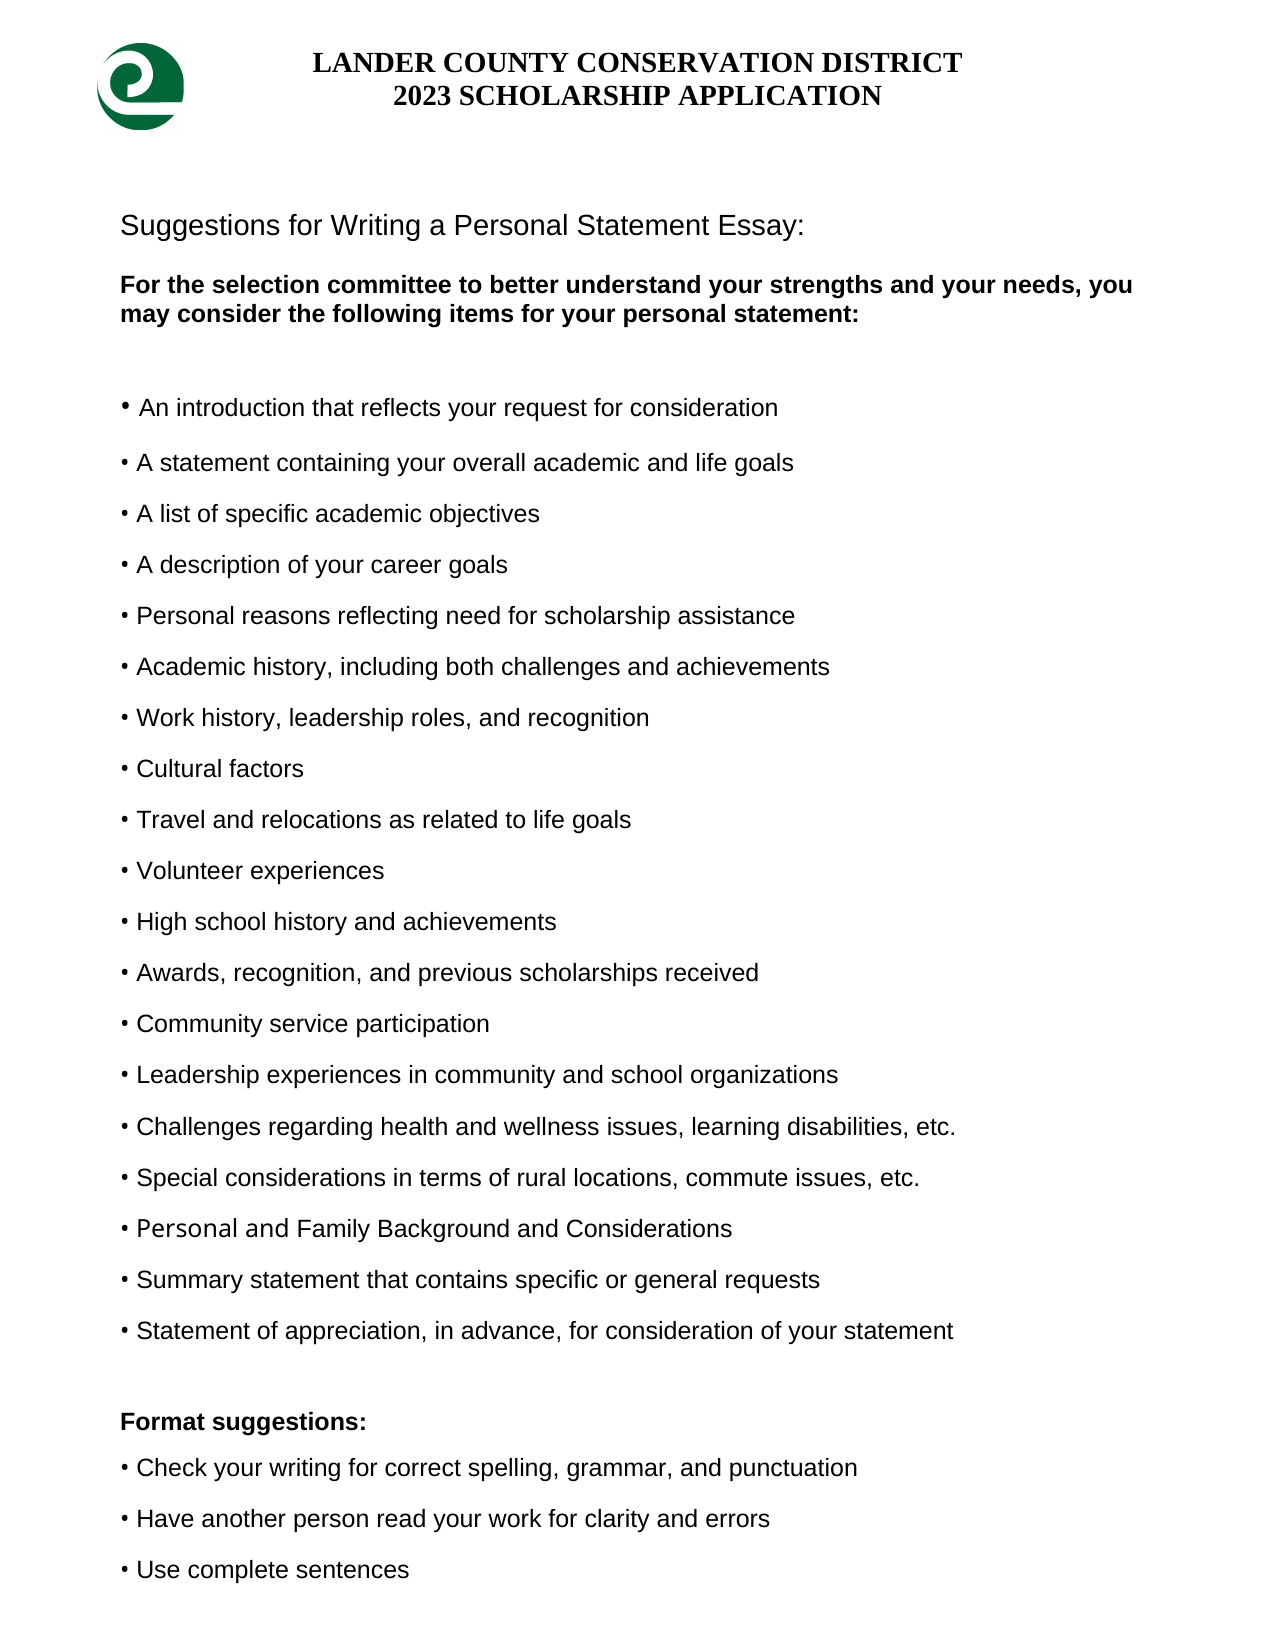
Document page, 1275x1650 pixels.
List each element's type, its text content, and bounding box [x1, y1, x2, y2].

text • Personal reasons reflecting need for scholarship assistance [120, 598, 1155, 632]
text • Awards, recognition, and previous scholarships received [120, 955, 1155, 989]
text • A description of your career goals [120, 547, 1155, 581]
text • Travel and relocations as related to life goals [120, 802, 1155, 836]
text • Personal and Family Background and Considerations [120, 1210, 1155, 1244]
text • Check your writing for correct spelling, grammar, and punctuation [120, 1450, 1155, 1484]
text • Have another person read your work for clarity and errors [120, 1501, 1155, 1535]
text • Cultural factors [120, 751, 1155, 785]
text • Use complete sentences [120, 1552, 1155, 1586]
picture [97, 43, 184, 130]
text • Special considerations in terms of rural locations, commute issues, etc. [120, 1159, 1155, 1193]
text • Volunteer experiences [120, 853, 1155, 887]
text • Challenges regarding health and wellness issues, learning disabilities, etc. [120, 1108, 1155, 1142]
text • A list of specific academic objectives [120, 496, 1155, 530]
text • High school history and achievements [120, 904, 1155, 938]
text • An introduction that reflects your request for consideration [120, 385, 1155, 425]
text Suggestions for Writing a Personal Statement Essay: [120, 208, 1155, 241]
text • A statement containing your overall academic and life goals [120, 445, 1155, 479]
text For the selection committee to better understand your strengths and your needs, you may consider the following items for your personal statement: [120, 270, 1155, 328]
text • Academic history, including both challenges and achievements [120, 649, 1155, 683]
text • Work history, leadership roles, and recognition [120, 700, 1155, 734]
text Format suggestions: [120, 1407, 1155, 1435]
text • Statement of appreciation, in advance, for consideration of your statement [120, 1312, 1155, 1346]
text • Summary statement that contains specific or general requests [120, 1261, 1155, 1295]
text • Leadership experiences in community and school organizations [120, 1057, 1155, 1091]
text • Community service participation [120, 1006, 1155, 1040]
